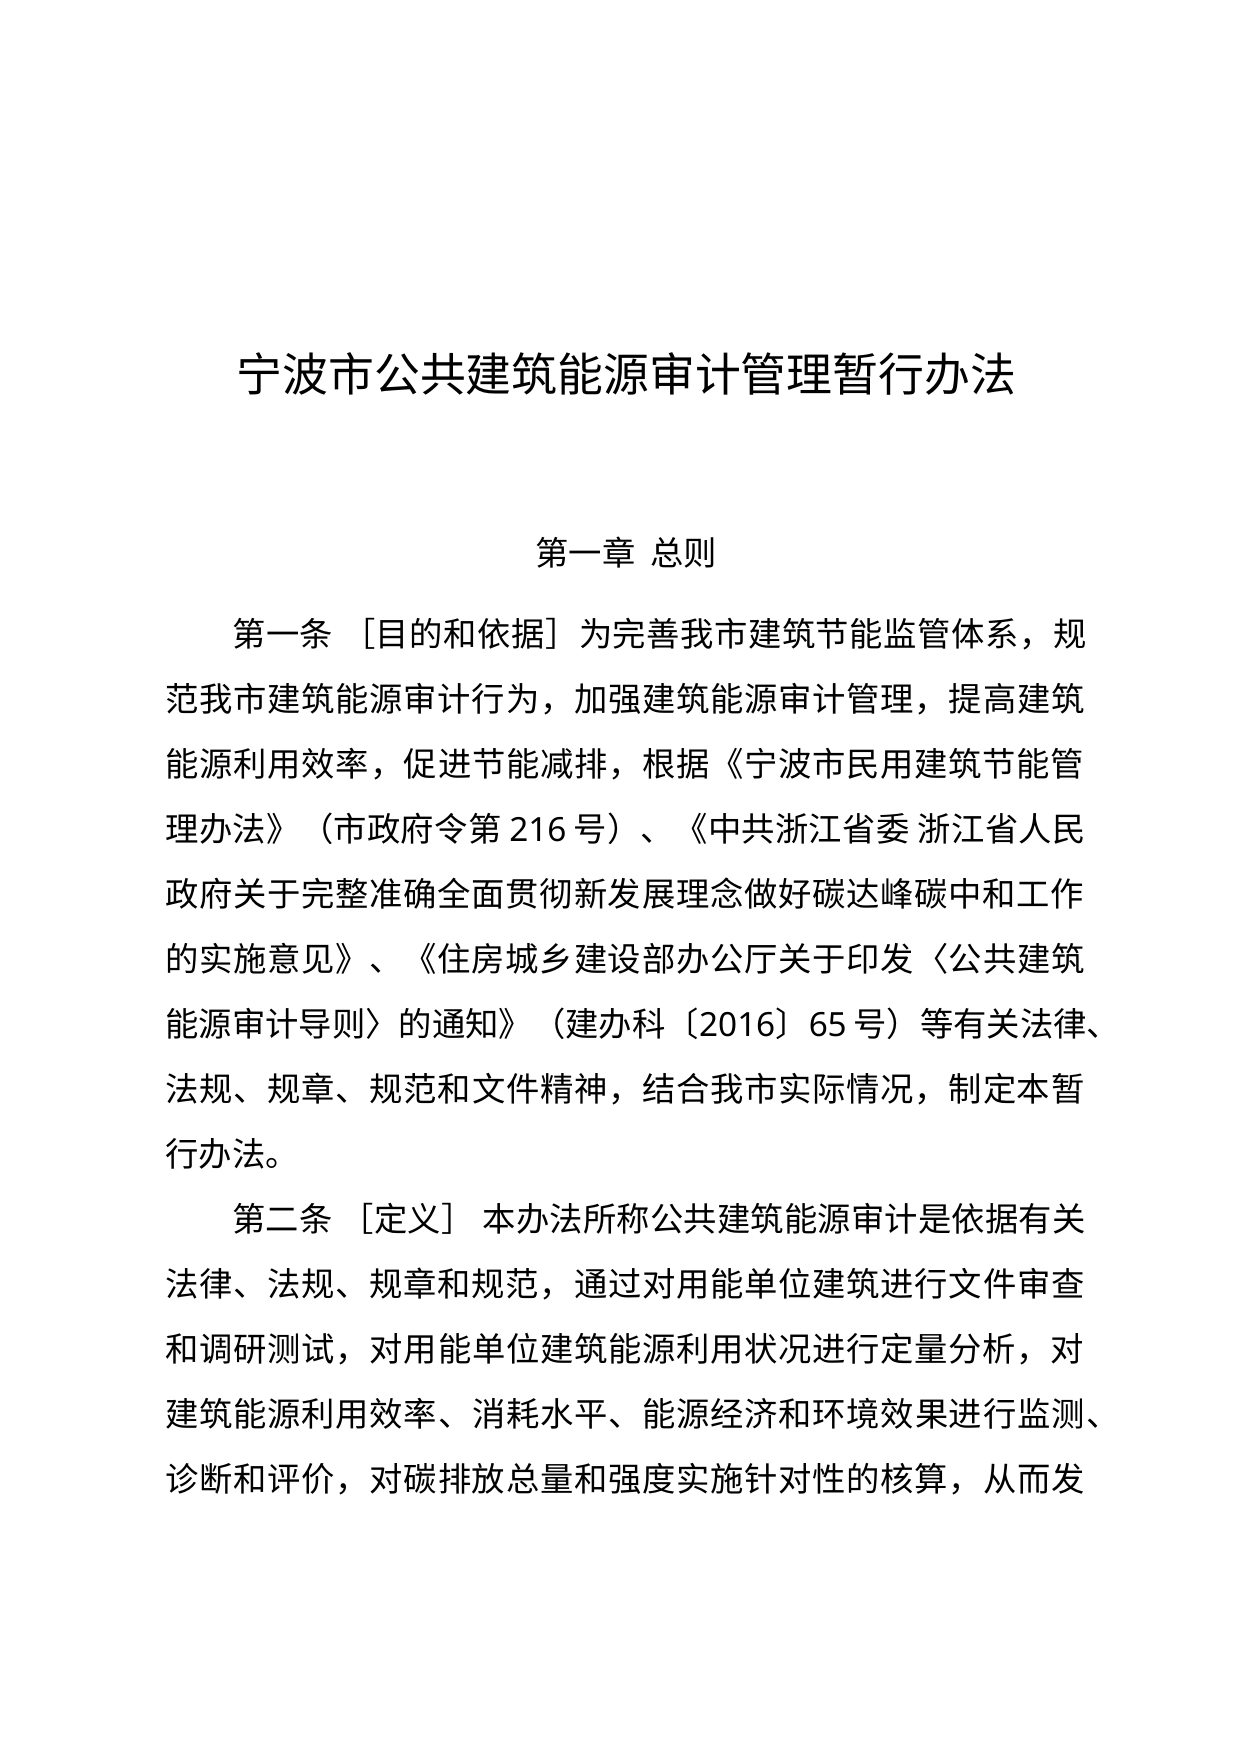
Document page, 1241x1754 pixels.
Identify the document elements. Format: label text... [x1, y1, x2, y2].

text 宁波市公共建筑能源审计管理暂行办法 [165, 323, 1087, 421]
text 第一条 ［目的和依据］为完善我市建筑节能监管体系，规范我市建筑能源审计行为，加强建筑能源审计管理，提高建筑能源利用效率，促进节能减排，根据《宁波市民用建筑节能管理办法》（市政府令第216号）、《中共浙江省委 浙江省人民政府关于完整准确全面贯彻新发展理念做好碳达峰碳中和工作的实施意见》、《住房城乡建设部办公厅关于印发〈公共建筑能源审计导则〉的通知》（建办科〔2016〕65号）等有关法律、法规、规章、规范和文件精神，结合我市实际情况，制定本暂行办法。 [165, 599, 1087, 1184]
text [165, 1184, 1087, 1509]
text 第一章 总则 [165, 518, 1087, 583]
